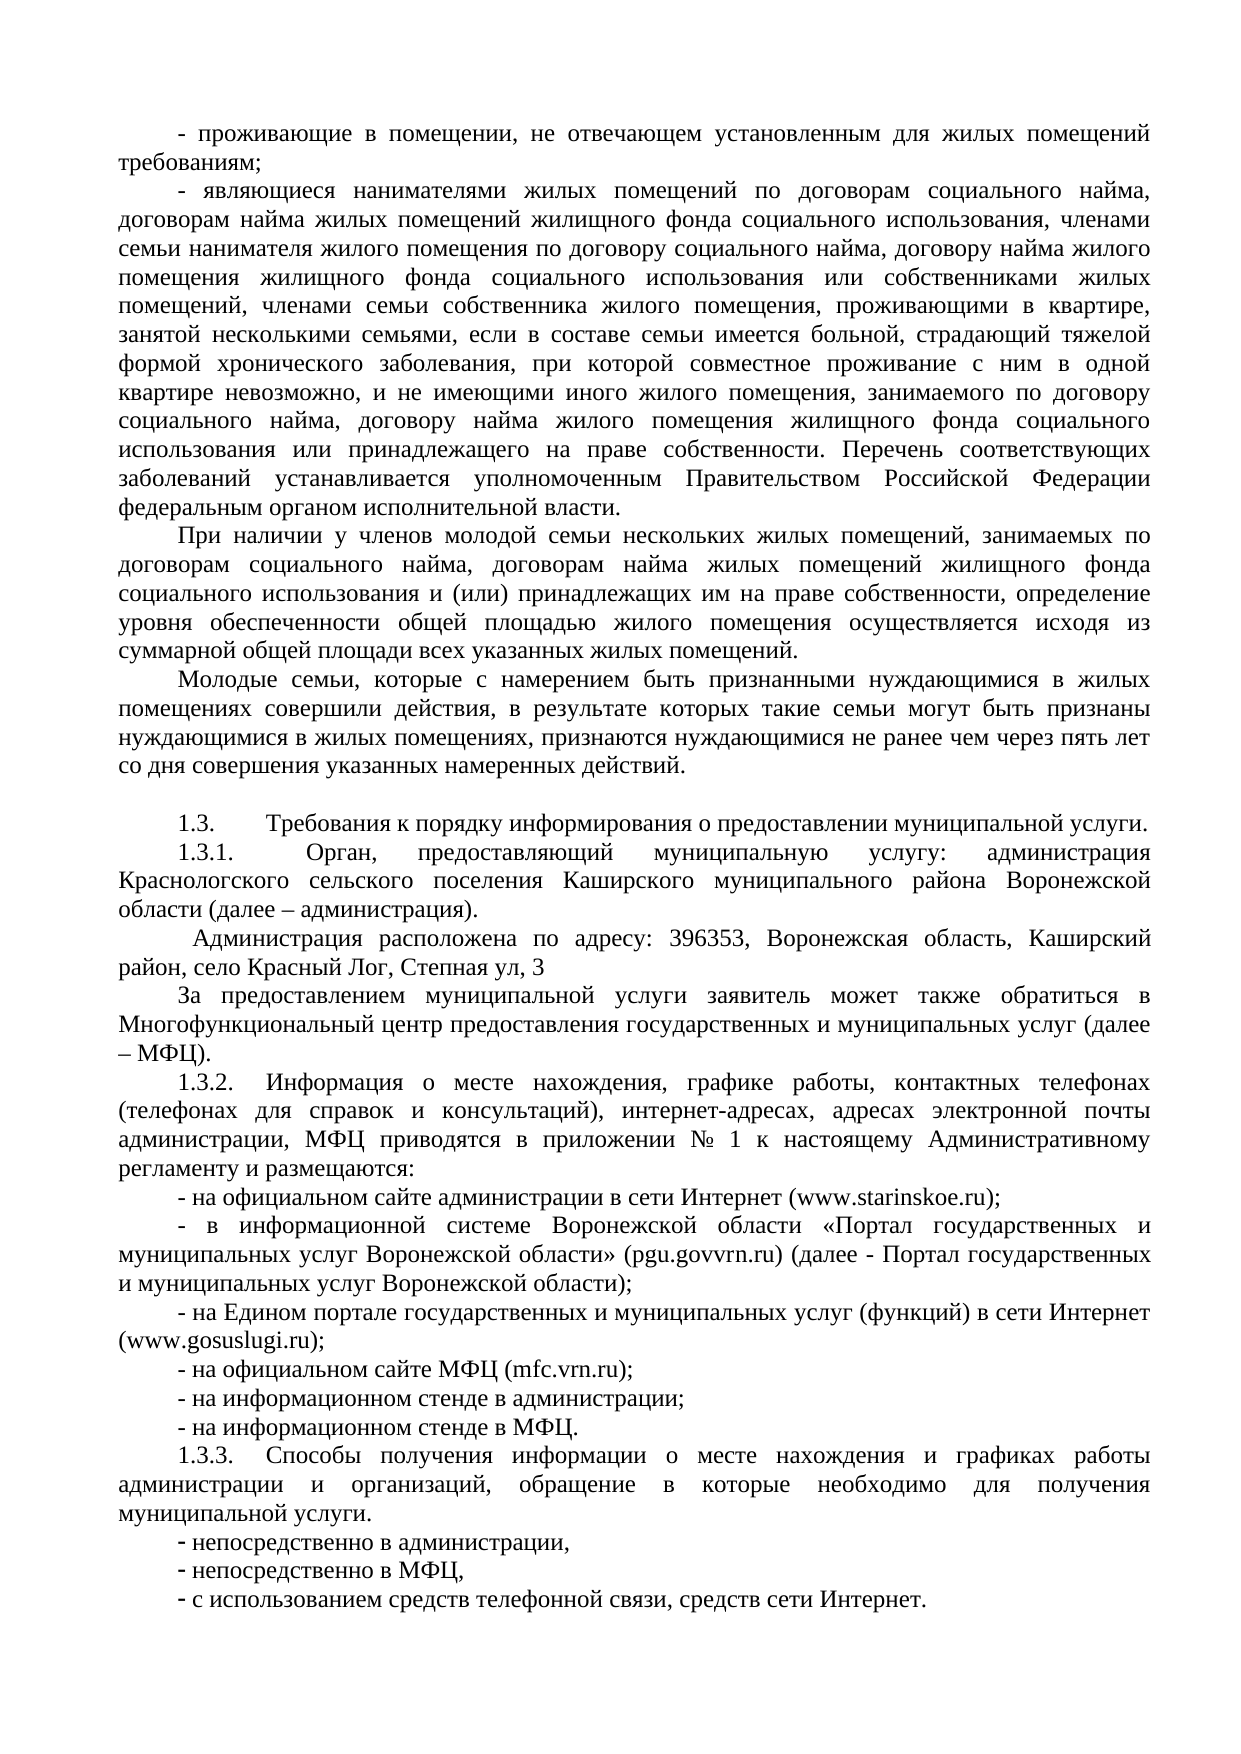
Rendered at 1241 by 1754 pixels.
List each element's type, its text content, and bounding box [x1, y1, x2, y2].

text Администрация расположена по адресу: 396353, Воронежская область, Каширский район, село Красный Лог, Степная ул, 3 [118, 923, 1152, 981]
text - на официальном сайте МФЦ (mfc.vrn.ru); [118, 1354, 1152, 1383]
list Информация о месте нахождения, графике работы, контактных телефонах (телефонах для справок и консультаций), интернет-адресах, адресах электронной почты администрации, МФЦ приводятся в приложении № 1 к настоящему Административному регламенту и размещаются: [118, 1067, 1152, 1182]
list Орган, предоставляющий муниципальную услугу: администрация Краснологского сельского поселения Каширского муниципального района Воронежской области (далее – администрация). [118, 837, 1152, 923]
text - проживающие в помещении, не отвечающем установленным для жилых помещений требованиям; [118, 118, 1152, 176]
text - на информационном стенде в МФЦ. [118, 1412, 1152, 1441]
list с использованием средств телефонной связи, средств сети Интернет. [118, 1584, 1152, 1613]
text - на официальном сайте администрации в сети Интернет (www.starinskoe.ru); [118, 1182, 1152, 1211]
text - являющиеся нанимателями жилых помещений по договорам социального найма, договорам найма жилых помещений жилищного фонда социального использования, членами семьи нанимателя жилого помещения по договору социального найма, договору найма жилого помещения жилищного фонда социального использования или собственниками жилых помещений, членами семьи собственника жилого помещения, проживающими в квартире, занятой несколькими семьями, если в составе семьи имеется больной, страдающий тяжелой формой хронического заболевания, при которой совместное проживание с ним в одной квартире невозможно, и не имеющими иного жилого помещения, занимаемого по договору социального найма, договору найма жилого помещения жилищного фонда социального использования или принадлежащего на праве собственности. Перечень соответствующих заболеваний устанавливается уполномоченным Правительством Российской Федерации федеральным органом исполнительной власти. [118, 176, 1152, 521]
list Способы получения информации о месте нахождения и графиках работы администрации и организаций, обращение в которые необходимо для получения муниципальной услуги. [118, 1441, 1152, 1527]
text Молодые семьи, которые с намерением быть признанными нуждающимися в жилых помещениях совершили действия, в результате которых такие семьи могут быть признаны нуждающимися в жилых помещениях, признаются нуждающимися не ранее чем через пять лет со дня совершения указанных намеренных действий. [118, 664, 1152, 779]
list непосредственно в МФЦ, [118, 1556, 1152, 1584]
text При наличии у членов молодой семьи нескольких жилых помещений, занимаемых по договорам социального найма, договорам найма жилых помещений жилищного фонда социального использования и (или) принадлежащих им на праве собственности, определение уровня обеспеченности общей площадью жилого помещения осуществляется исходя из суммарной общей площади всех указанных жилых помещений. [118, 521, 1152, 664]
text - в информационной системе Воронежской области «Портал государственных и муниципальных услуг Воронежской области» (pgu.govvrn.ru) (далее - Портал государственных и муниципальных услуг Воронежской области); [118, 1211, 1152, 1297]
text - на Едином портале государственных и муниципальных услуг (функций) в сети Интернет (www.gosuslugi.ru); [118, 1297, 1152, 1354]
list непосредственно в администрации, [118, 1527, 1152, 1556]
text - на информационном стенде в администрации; [118, 1383, 1152, 1412]
list Требования к порядку информирования о предоставлении муниципальной услуги. [118, 808, 1152, 837]
text За предоставлением муниципальной услуги заявитель может также обратиться в Многофункциональный центр предоставления государственных и муниципальных услуг (далее – МФЦ). [118, 981, 1152, 1067]
